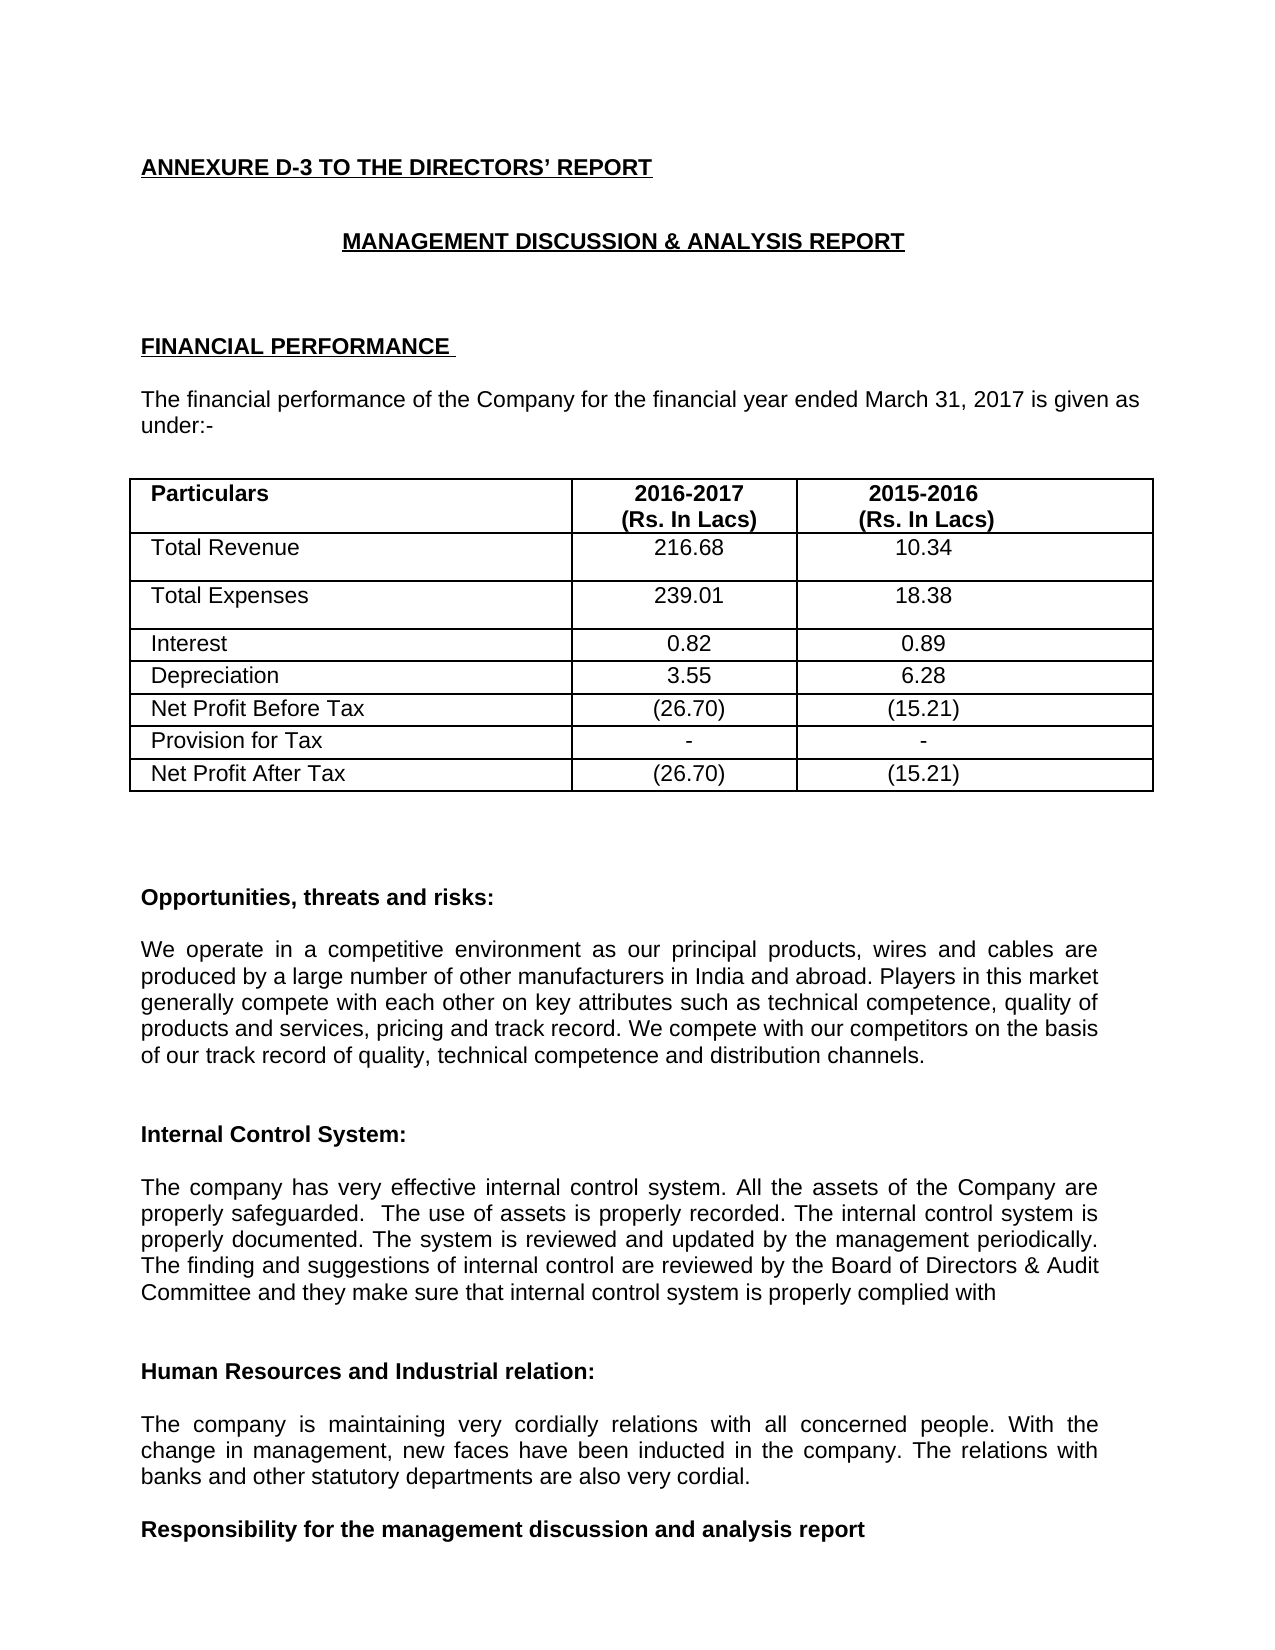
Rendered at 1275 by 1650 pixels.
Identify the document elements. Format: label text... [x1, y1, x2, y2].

text The company is maintaining very cordially relations with all concerned people. With the change in management, new faces have been inducted in the company. The relations with banks and other statutory departments are also very cordial. [141, 1411, 1099, 1490]
table_cell (26.70) [573, 760, 796, 790]
table_cell - [798, 727, 1041, 757]
table_header Particulars [131, 480, 571, 532]
text Responsibility for the management discussion and analysis report [141, 1516, 1099, 1542]
table_cell 18.38 [798, 582, 1041, 627]
table_cell (15.21) [798, 695, 1041, 725]
text ANNEXURE D-3 TO THE DIRECTORS’ REPORT [141, 154, 1106, 181]
table_cell (26.70) [573, 695, 796, 725]
text The financial performance of the Company for the financial year ended March 31, 2017 is given as under:- [141, 386, 1141, 438]
table_cell Net Profit Before Tax [131, 695, 571, 725]
table_cell [1041, 582, 1152, 627]
table_cell 10.34 [798, 534, 1041, 580]
text The company has very effective internal control system. All the assets of the Company are properly safeguarded. The use of assets is properly recorded. The internal control system is properly documented. The system is reviewed and updated by the management periodically. The finding and suggestions of internal control are reviewed by the Board of Directors & Audit Committee and they make sure that internal control system is properly complied with [141, 1173, 1099, 1305]
table_cell Interest [131, 630, 571, 660]
table_cell Depreciation [131, 662, 571, 692]
table_cell 6.28 [798, 662, 1041, 692]
text FINANCIAL PERFORMANCE [141, 333, 1106, 359]
table_header [1041, 480, 1152, 532]
text Opportunities, threats and risks: [141, 883, 1099, 910]
table_cell 0.89 [798, 630, 1041, 660]
table_cell Total Revenue [131, 534, 571, 580]
table_cell (15.21) [798, 760, 1041, 790]
table_header 2015-2016 (Rs. In Lacs) [798, 480, 1041, 532]
table_cell - [573, 727, 796, 757]
text Human Resources and Industrial relation: [141, 1358, 1099, 1384]
table_cell 239.01 [573, 582, 796, 627]
table_cell Provision for Tax [131, 727, 571, 757]
table_cell Net Profit After Tax [131, 760, 571, 790]
text MANAGEMENT DISCUSSION & ANALYSIS REPORT [141, 228, 1106, 254]
table_cell [1041, 534, 1152, 580]
table_cell Total Expenses [131, 582, 571, 627]
table_cell [1041, 695, 1152, 725]
table_cell [1041, 662, 1152, 692]
table_cell 0.82 [573, 630, 796, 660]
table_cell [1041, 727, 1152, 757]
table_cell [1041, 630, 1152, 660]
text We operate in a competitive environment as our principal products, wires and cables are produced by a large number of other manufacturers in India and abroad. Players in this market generally compete with each other on key attributes such as technical competence, quality of products and services, pricing and track record. We compete with our competitors on the basis of our track record of quality, technical competence and distribution channels. [141, 936, 1099, 1068]
table_cell [1041, 760, 1152, 790]
table_cell 3.55 [573, 662, 796, 692]
text Internal Control System: [141, 1121, 1099, 1147]
table_header 2016-2017 (Rs. In Lacs) [573, 480, 796, 532]
table_cell 216.68 [573, 534, 796, 580]
